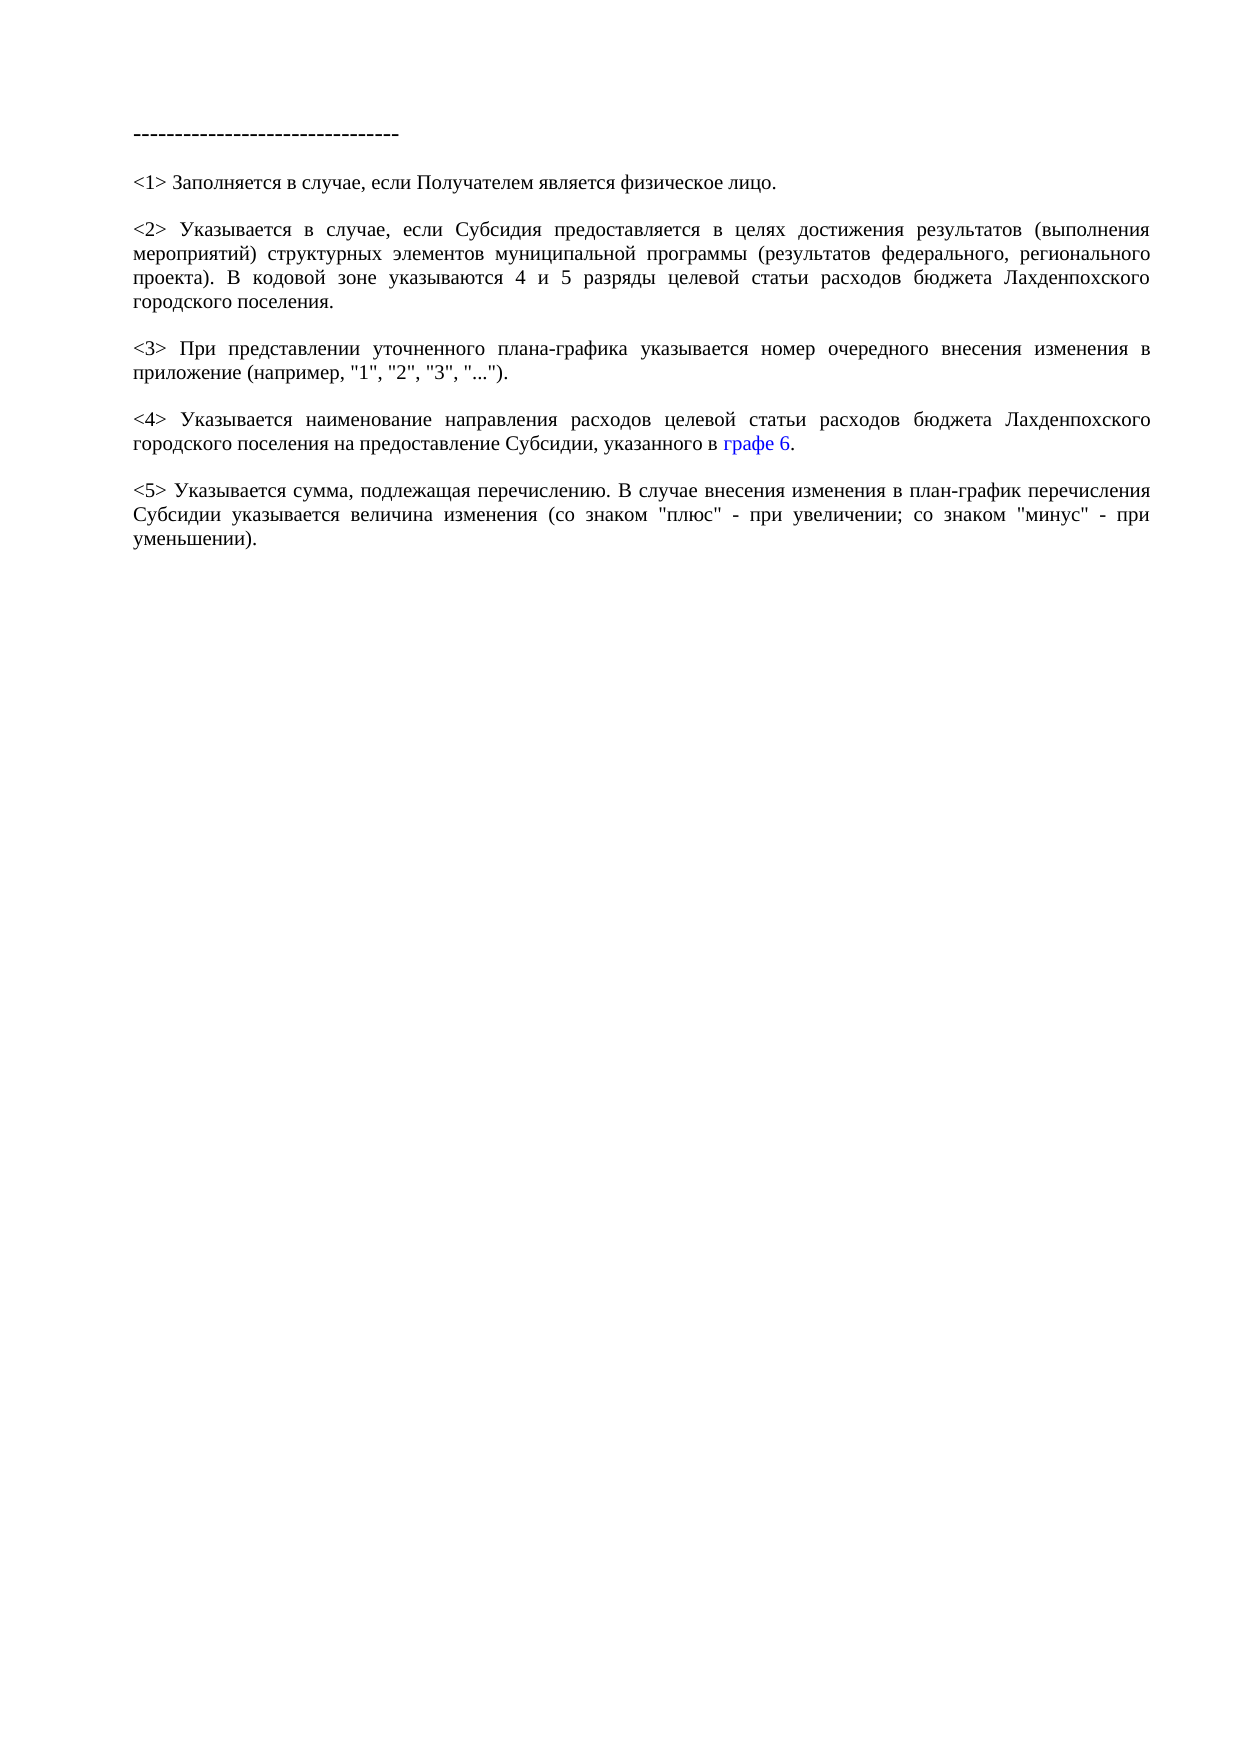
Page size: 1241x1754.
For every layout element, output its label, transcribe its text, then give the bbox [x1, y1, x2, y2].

text <3> При представлении уточненного плана-графика указывается номер очередного внесения изменения в приложение (например, "1", "2", "3", "..."). [133, 336, 1152, 384]
text <1> Заполняется в случае, если Получателем является физическое лицо. [133, 170, 1152, 194]
text <2> Указывается в случае, если Субсидия предоставляется в целях достижения результатов (выполнения мероприятий) структурных элементов муниципальной программы (результатов федерального, регионального проекта). В кодовой зоне указываются 4 и 5 разряды целевой статьи расходов бюджета Лахденпохского городского поселения. [133, 217, 1152, 313]
text -------------------------------- [133, 118, 1152, 147]
text <5> Указывается сумма, подлежащая перечислению. В случае внесения изменения в план-график перечисления Субсидии указывается величина изменения (со знаком "плюс" - при увеличении; со знаком "минус" - при уменьшении). [133, 478, 1152, 550]
text <4> Указывается наименование направления расходов целевой статьи расходов бюджета Лахденпохского городского поселения на предоставление Субсидии, указанного в графе 6. [133, 407, 1152, 455]
